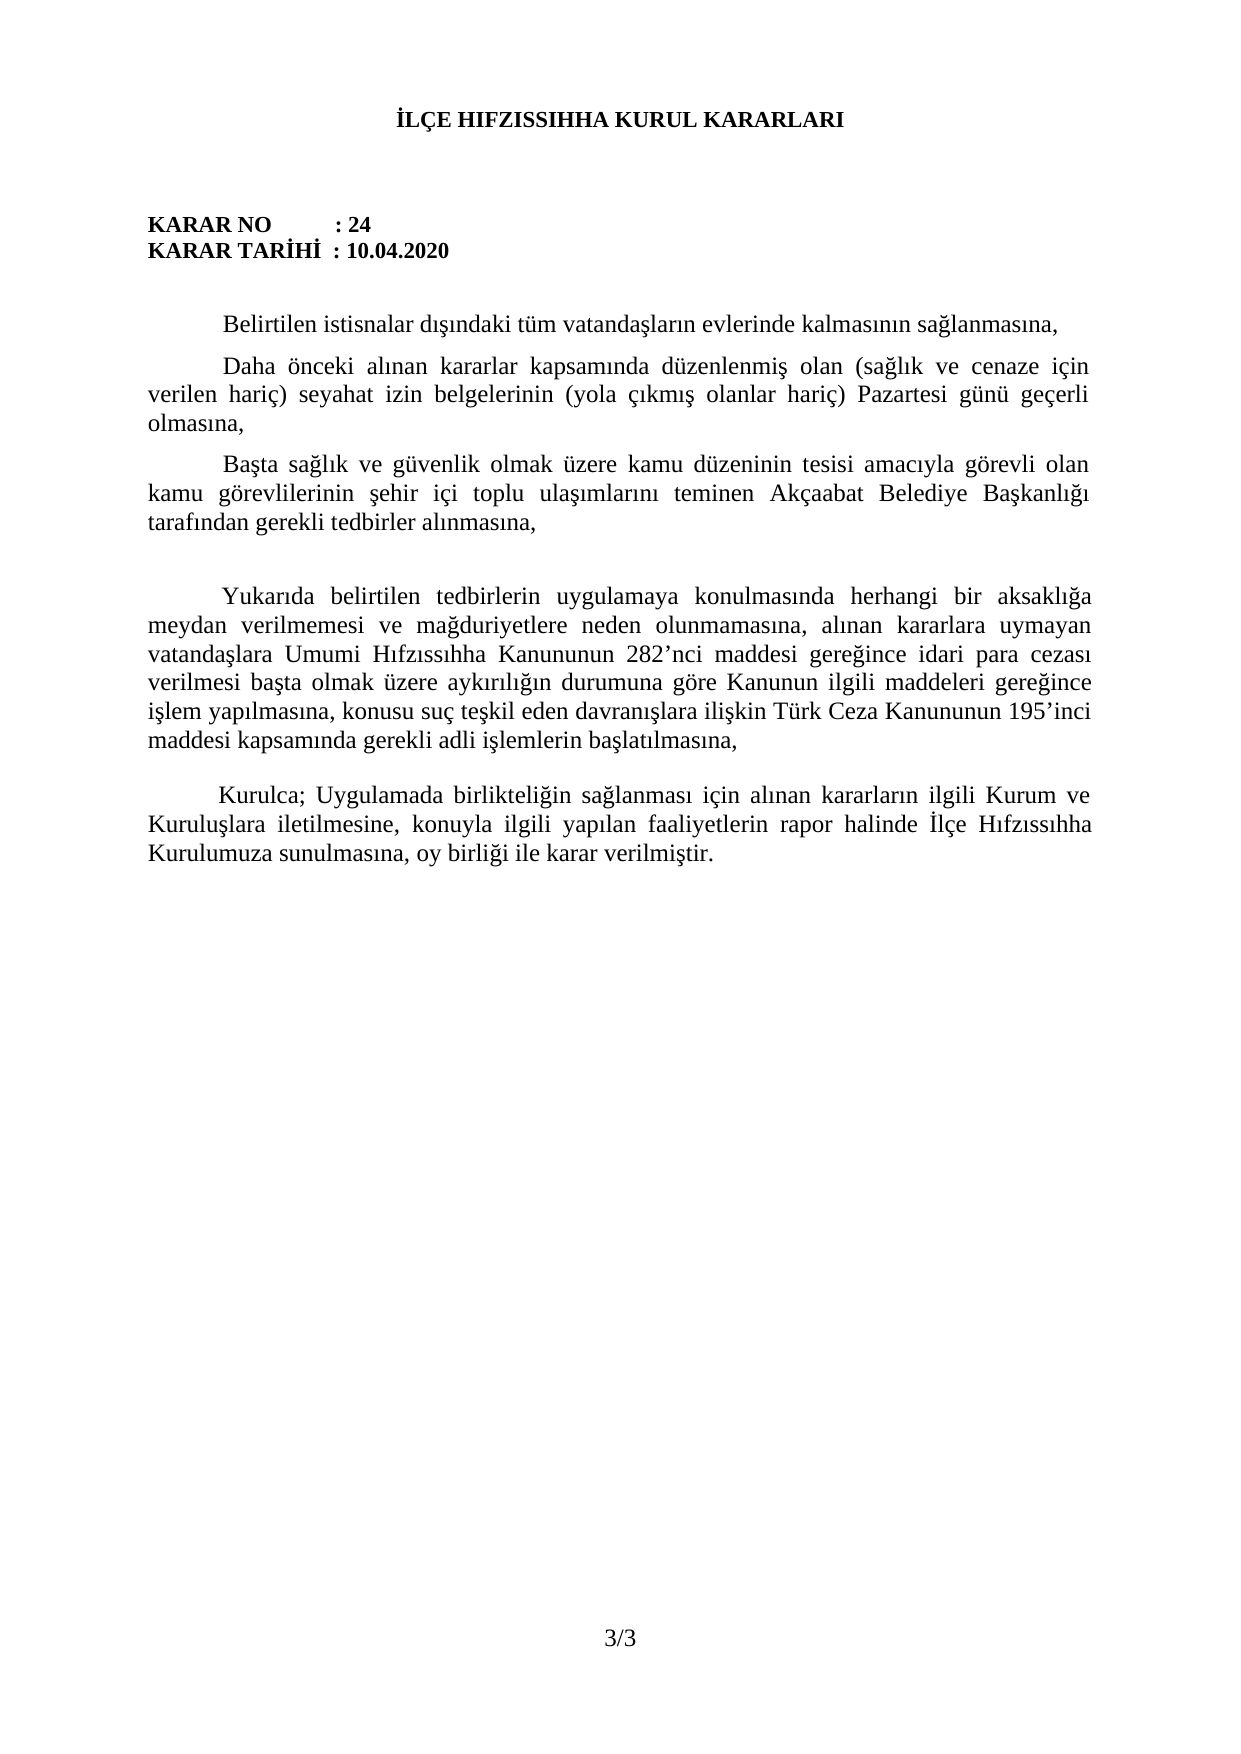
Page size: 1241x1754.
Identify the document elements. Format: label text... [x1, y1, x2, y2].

text Yukarıda belirtilen tedbirlerin uygulamaya konulmasında herhangi bir aksaklığa meydan verilmemesi ve mağduriyetlere neden olunmamasına, alınan kararlara uymayan vatandaşlara Umumi Hıfzıssıhha Kanununun 282’nci maddesi gereğince idari para cezası verilmesi başta olmak üzere aykırılığın durumuna göre Kanunun ilgili maddeleri gereğince işlem yapılmasına, konusu suç teşkil eden davranışlara ilişkin Türk Ceza Kanununun 195’inci maddesi kapsamında gerekli adli işlemlerin başlatılmasına, [148, 581, 1092, 754]
text KARAR NO : 24 [148, 211, 1092, 238]
text Başta sağlık ve güvenlik olmak üzere kamu düzeninin tesisi amacıyla görevli olan kamu görevlilerinin şehir içi toplu ulaşımlarını teminen Akçaabat Belediye Başkanlığı tarafından gerekli tedbirler alınmasına, [148, 449, 1090, 536]
text Kurulca; Uygulamada birlikteliğin sağlanması için alınan kararların ilgili Kurum ve Kuruluşlara iletilmesine, konuyla ilgili yapılan faaliyetlerin rapor halinde İlçe Hıfzıssıhha Kurulumuza sunulmasına, oy birliği ile karar verilmiştir. [148, 780, 1092, 866]
text Belirtilen istisnalar dışındaki tüm vatandaşların evlerinde kalmasının sağlanmasına, [148, 309, 1090, 338]
text KARAR TARİHİ : 10.04.2020 [148, 238, 1092, 264]
text İLÇE HIFZISSIHHA KURUL KARARLARI [148, 106, 1092, 132]
text Daha önceki alınan kararlar kapsamında düzenlenmiş olan (sağlık ve cenaze için verilen hariç) seyahat izin belgelerinin (yola çıkmış olanlar hariç) Pazartesi günü geçerli olmasına, [148, 351, 1090, 437]
